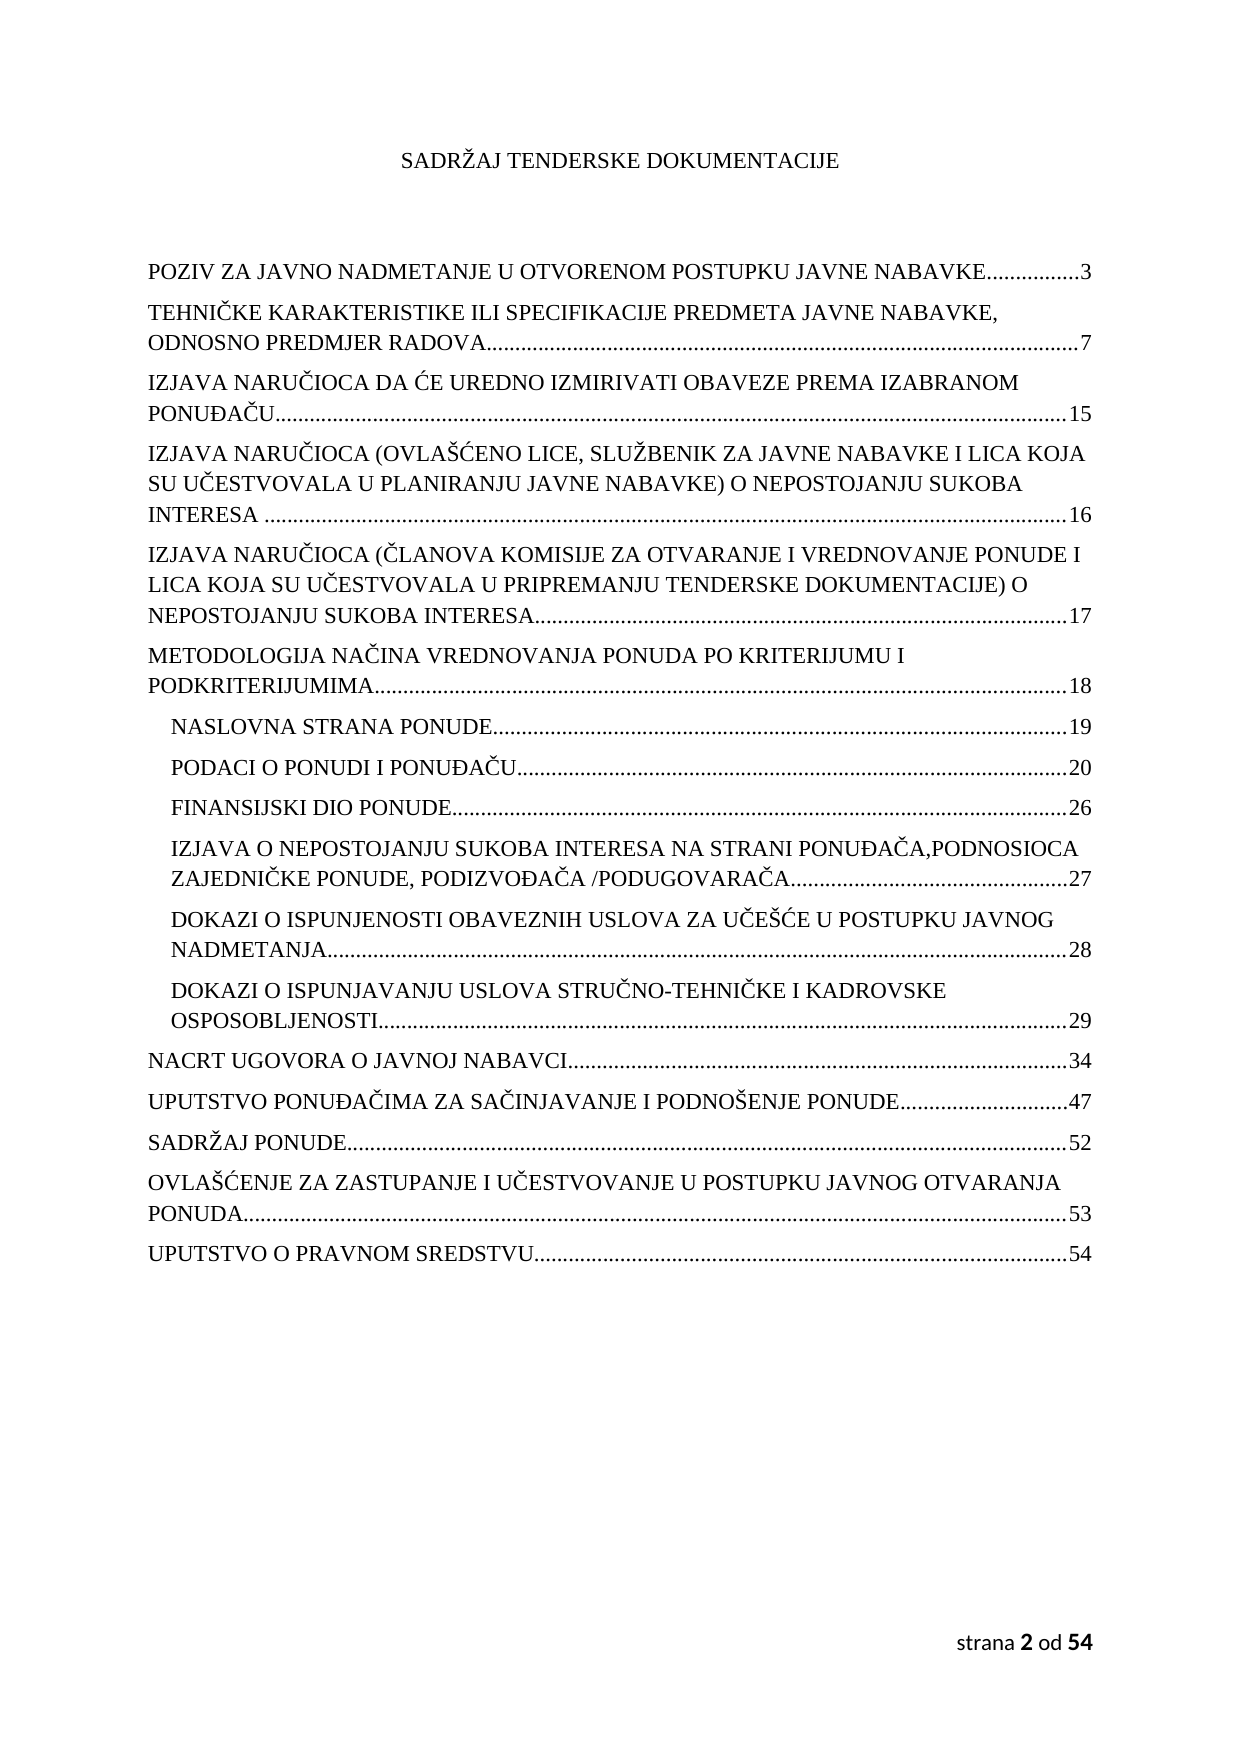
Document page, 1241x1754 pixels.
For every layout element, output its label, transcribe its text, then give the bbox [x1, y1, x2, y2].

text NACRT UGOVORA O JAVNOJ NABAVCI 34 [148, 1048, 1093, 1074]
text FINANSIJSKI DIO PONUDE 26 [171, 794, 1093, 821]
text IZJAVA NARUČIOCA DA ĆE UREDNO IZMIRIVATI OBAVEZE PREMA IZABRANOM PONUĐAČU 15 [148, 369, 1093, 426]
text SADRŽAJ PONUDE 52 [148, 1129, 1093, 1155]
text DOKAZI O ISPUNJAVANJU USLOVA STRUČNO-TEHNIČKE I KADROVSKE OSPOSOBLJENOSTI 29 [171, 977, 1093, 1033]
text POZIV ZA JAVNO NADMETANJE U OTVORENOM POSTUPKU JAVNE NABAVKE 3 [148, 258, 1093, 284]
text UPUTSTVO PONUĐAČIMA ZA SAČINJAVANJE I PODNOŠENJE PONUDE 47 [148, 1088, 1093, 1114]
text IZJAVA O NEPOSTOJANJU SUKOBA INTERESA NA STRANI PONUĐAČA,PODNOSIOCA ZAJEDNIČKE PONUDE, PODIZVOĐAČA /PODUGOVARAČA 27 [171, 835, 1093, 892]
text UPUTSTVO O PRAVNOM SREDSTVU 54 [148, 1240, 1093, 1267]
text IZJAVA NARUČIOCA (ČLANOVA KOMISIJE ZA OTVARANJE I VREDNOVANJE PONUDE I LICA KOJA SU UČESTVOVALA U PRIPREMANJU TENDERSKE DOKUMENTACIJE) O NEPOSTOJANJU SUKOBA INTERESA 17 [148, 541, 1093, 628]
text OVLAŠĆENJE ZA ZASTUPANJE I UČESTVOVANJE U POSTUPKU JAVNOG OTVARANJA PONUDA 53 [148, 1169, 1093, 1226]
text DOKAZI O ISPUNJENOSTI OBAVEZNIH USLOVA ZA UČEŠĆE U POSTUPKU JAVNOG NADMETANJA 28 [171, 906, 1093, 962]
text NASLOVNA STRANA PONUDE 19 [171, 713, 1093, 739]
text METODOLOGIJA NAČINA VREDNOVANJA PONUDA PO KRITERIJUMU I PODKRITERIJUMIMA 18 [148, 642, 1093, 699]
text SADRŽAJ TENDERSKE DOKUMENTACIJE [148, 148, 1093, 174]
text TEHNIČKE KARAKTERISTIKE ILI SPECIFIKACIJE PREDMETA JAVNE NABAVKE, ODNOSNO PREDMJER RADOVA 7 [148, 299, 1093, 355]
text PODACI O PONUDI I PONUĐAČU 20 [171, 754, 1093, 780]
text IZJAVA NARUČIOCA (OVLAŠĆENO LICE, SLUŽBENIK ZA JAVNE NABAVKE I LICA KOJA SU UČESTVOVALA U PLANIRANJU JAVNE NABAVKE) O NEPOSTOJANJU SUKOBA INTERESA 16 [148, 440, 1093, 527]
